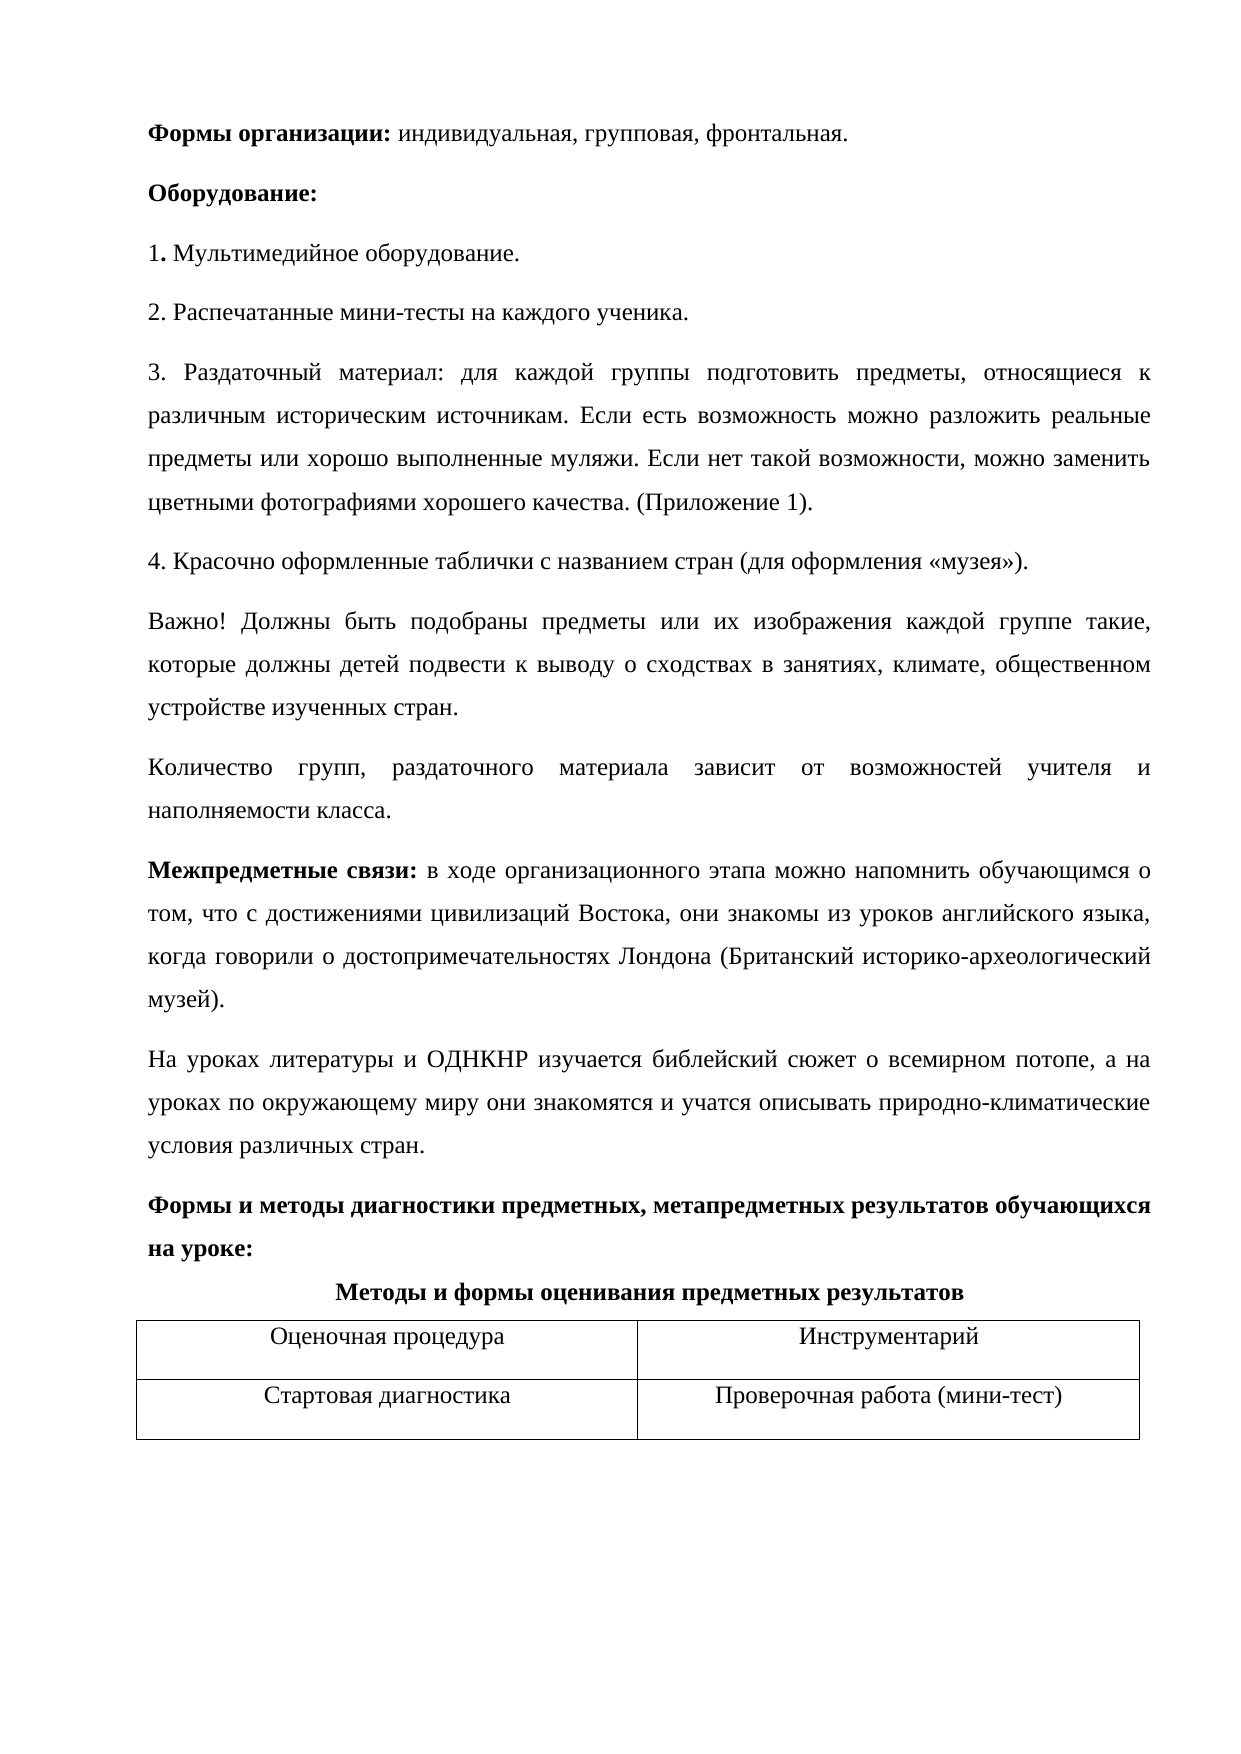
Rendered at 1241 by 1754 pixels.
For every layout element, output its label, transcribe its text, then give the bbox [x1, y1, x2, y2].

text Формы организации: индивидуальная, групповая, фронтальная. [148, 118, 1152, 147]
text Межпредметные связи: в ходе организационного этапа можно напомнить обучающимся о том, что с достижениями цивилизаций Востока, они знакомы из уроков английского языка, когда говорили о достопримечательностях Лондона (Британский историко-археологический музей). [148, 855, 1152, 1013]
text 4. Красочно оформленные таблички с названием стран (для оформления «музея»). [148, 546, 1152, 575]
text 2. Распечатанные мини-тесты на каждого ученика. [148, 297, 1152, 326]
text 1. Мультимедийное оборудование. [148, 238, 1152, 266]
text Важно! Должны быть подобраны предметы или их изображения каждой группе такие, которые должны детей подвести к выводу о сходствах в занятиях, климате, общественном устройстве изученных стран. [148, 606, 1152, 721]
text Формы и методы диагностики предметных, метапредметных результатов обучающихся на уроке: [148, 1190, 1152, 1262]
table_header Инструментарий [638, 1321, 1139, 1379]
table_cell Стартовая диагностика [137, 1380, 637, 1439]
table_header Оценочная процедура [137, 1321, 637, 1379]
text Методы и формы оценивания предметных результатов [148, 1277, 1152, 1305]
text На уроках литературы и ОДНКНР изучается библейский сюжет о всемирном потопе, а на уроках по окружающему миру они знакомятся и учатся описывать природно-климатические условия различных стран. [148, 1044, 1152, 1159]
text 3. Раздаточный материал: для каждой группы подготовить предметы, относящиеся к различным историческим источникам. Если есть возможность можно разложить реальные предметы или хорошо выполненные муляжи. Если нет такой возможности, можно заменить цветными фотографиями хорошего качества. (Приложение 1). [148, 357, 1152, 515]
text Количество групп, раздаточного материала зависит от возможностей учителя и наполняемости класса. [148, 752, 1152, 824]
table_cell Проверочная работа (мини-тест) [638, 1380, 1139, 1439]
text Оборудование: [148, 178, 1152, 207]
